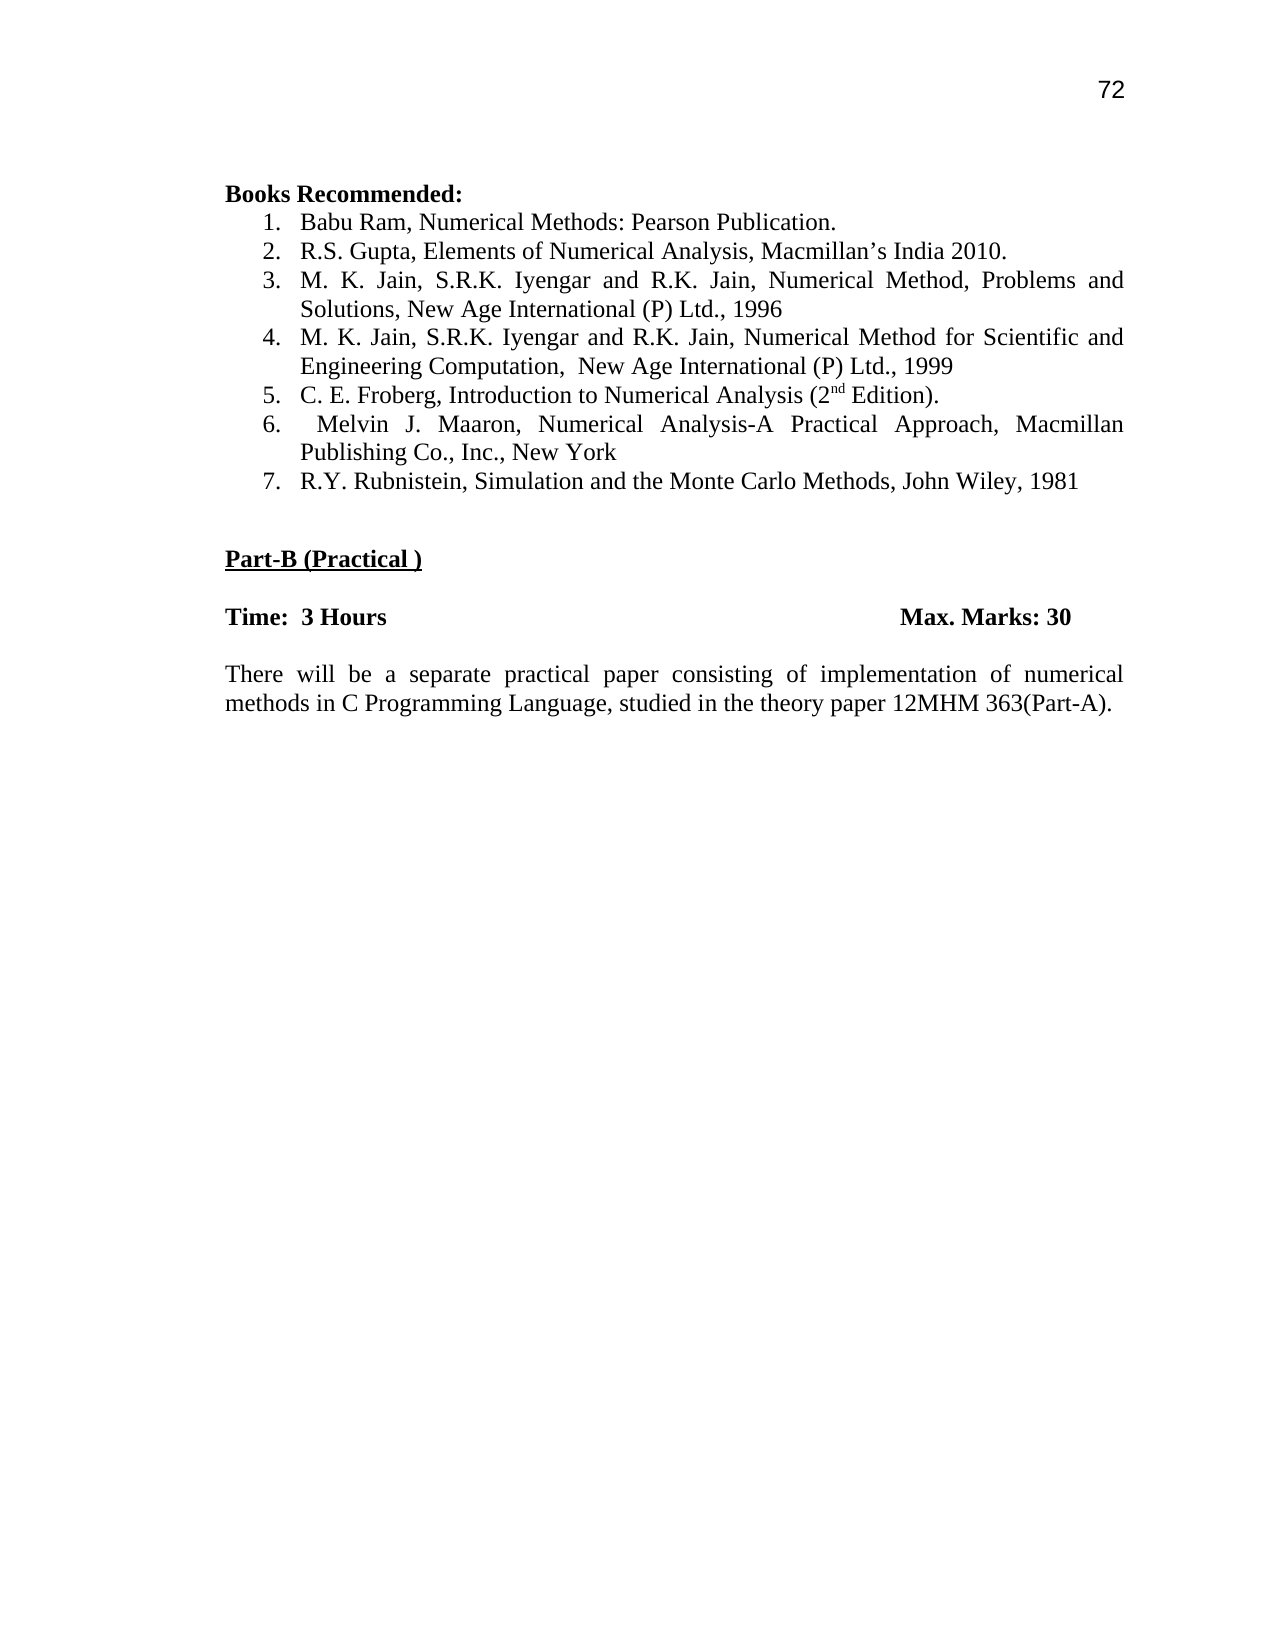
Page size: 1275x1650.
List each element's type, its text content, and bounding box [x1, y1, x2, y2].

text Books Recommended: [225, 179, 1125, 207]
list Melvin J. Maaron, Numerical Analysis-A Practical Approach, Macmillan Publishing Co., Inc., New York [262, 409, 1125, 466]
list Babu Ram, Numerical Methods: Pearson Publication. [262, 207, 1125, 236]
list R.S. Gupta, Elements of Numerical Analysis, Macmillan’s India 2010. [262, 236, 1125, 265]
text Time: 3 Hours Max. Marks: 30 [225, 602, 1125, 631]
list M. K. Jain, S.R.K. Iyengar and R.K. Jain, Numerical Method for Scientific and Engineering Computation, New Age International (P) Ltd., 1999 [262, 322, 1125, 380]
list M. K. Jain, S.R.K. Iyengar and R.K. Jain, Numerical Method, Problems and Solutions, New Age International (P) Ltd., 1996 [262, 265, 1125, 322]
text Part-B (Practical ) [225, 544, 1125, 573]
list C. E. Froberg, Introduction to Numerical Analysis (2nd Edition). [262, 380, 1125, 409]
list R.Y. Rubnistein, Simulation and the Monte Carlo Methods, John Wiley, 1981 [262, 466, 1125, 495]
text There will be a separate practical paper consisting of implementation of numerical methods in C Programming Language, studied in the theory paper 12MHM 363(Part-A). [225, 659, 1125, 717]
